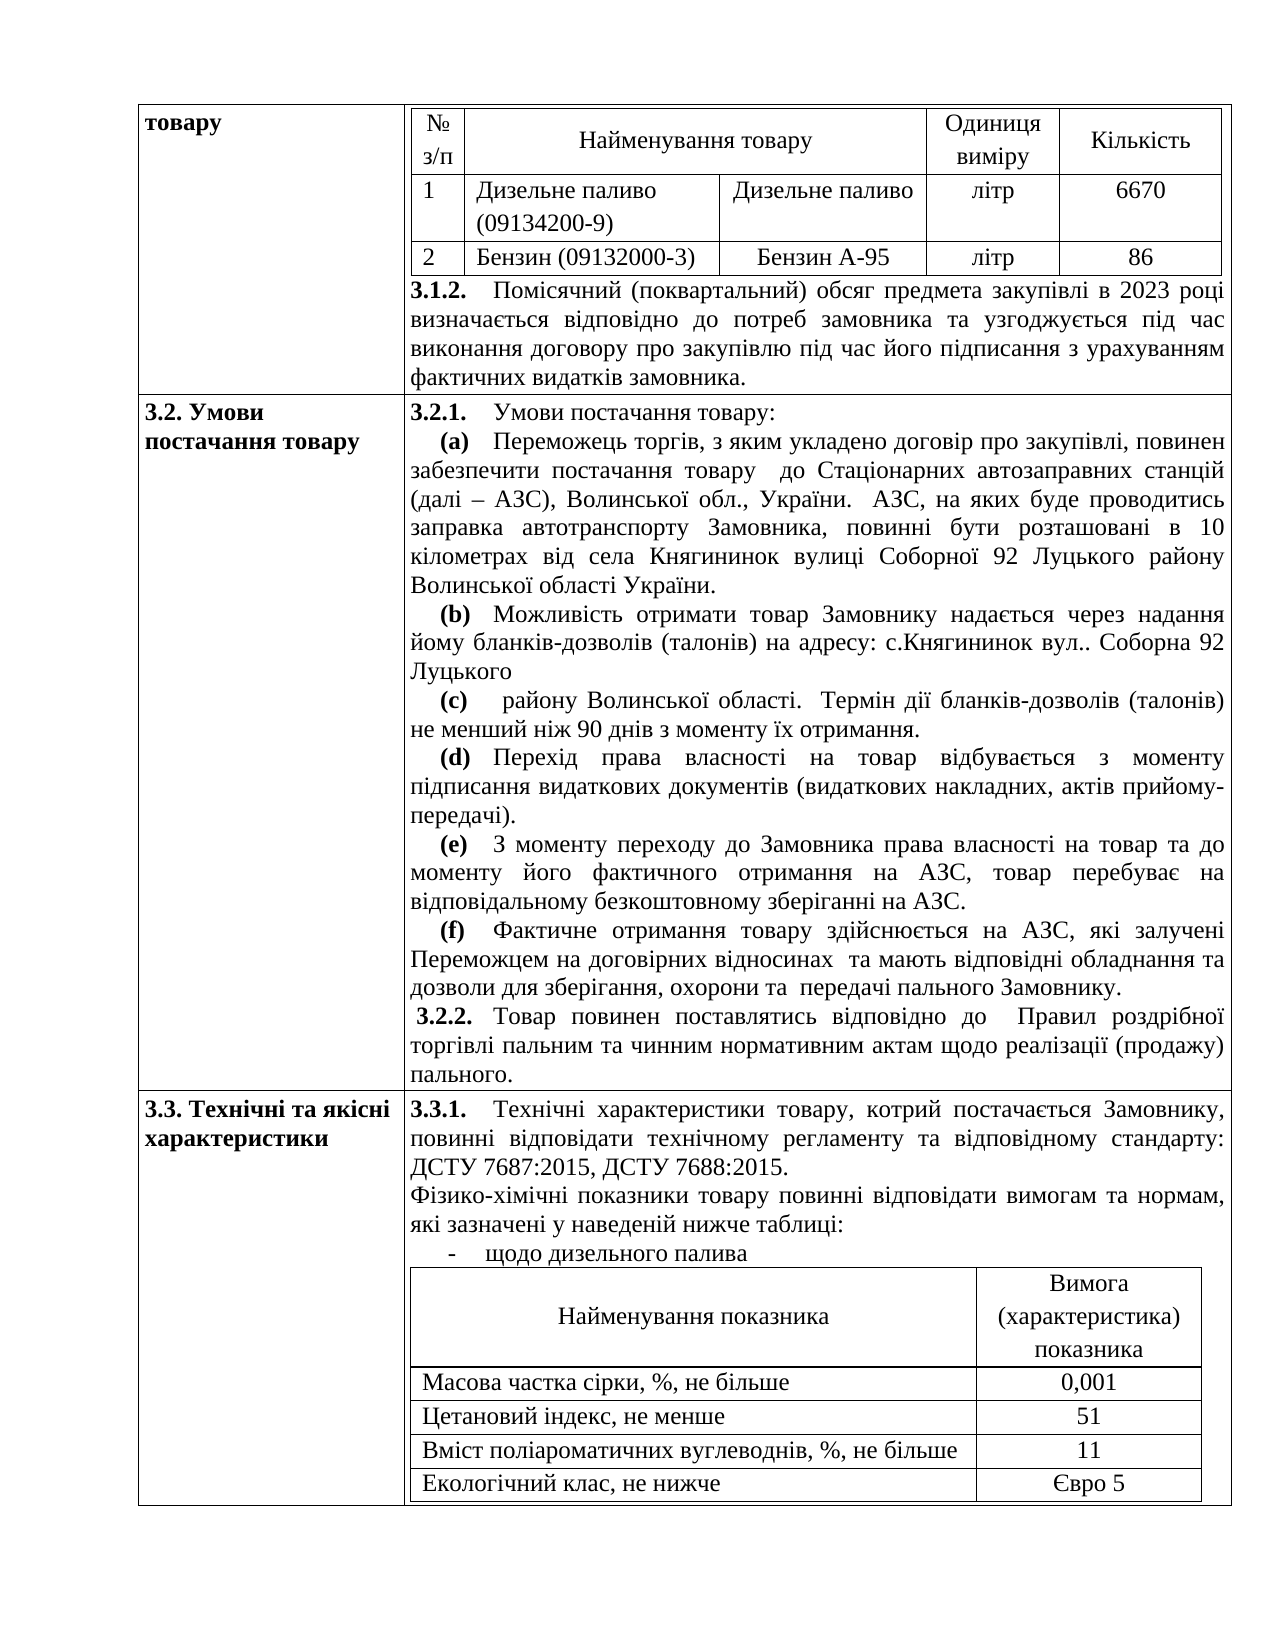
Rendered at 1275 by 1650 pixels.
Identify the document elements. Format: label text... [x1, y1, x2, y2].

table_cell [139, 105, 404, 393]
table_cell Умови постачання товару [139, 395, 404, 1090]
table_cell Умови постачання товару: Переможець торгів, з яким укладено договір про закупівлі, повинен забезпечити постачання товару до Стаціонарних автозаправних станцій (далі – АЗС), Волинської обл., України. АЗС, на яких буде проводитись заправка автотранспорту Замовника, повинні бути розташовані в 10 кілометрах від села Княгининок вулиці Соборної 92 Луцького району Волинської області України. Можливість отримати товар Замовнику надається через надання йому бланків-дозволів (талонів) на адресу: с.Княгининок вул.. Соборна 92 Луцького району Волинської області. Термін дії бланків-дозволів (талонів) не менший ніж 90 днів з моменту їх отримання. Перехід права власності на товар відбувається з моменту підписання видаткових документів (видаткових накладних, актів прийому-передачі). З моменту переходу до Замовника права власності на товар та до моменту його фактичного отримання на АЗС, товар перебуває на відповідальному безкоштовному зберіганні на АЗС. Фактичне отримання товару здійснюється на АЗС, які залучені Переможцем на договірних відносинах та мають відповідні обладнання та дозволи для зберігання, охорони та передачі пального Замовнику. Товар повинен поставлятись відповідно до Правил роздрібної торгівлі пальним та чинним нормативним актам щодо реалізації (продажу) пального. [405, 395, 1231, 1090]
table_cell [139, 1091, 404, 1505]
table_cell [405, 1091, 1231, 1505]
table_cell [405, 105, 1231, 393]
